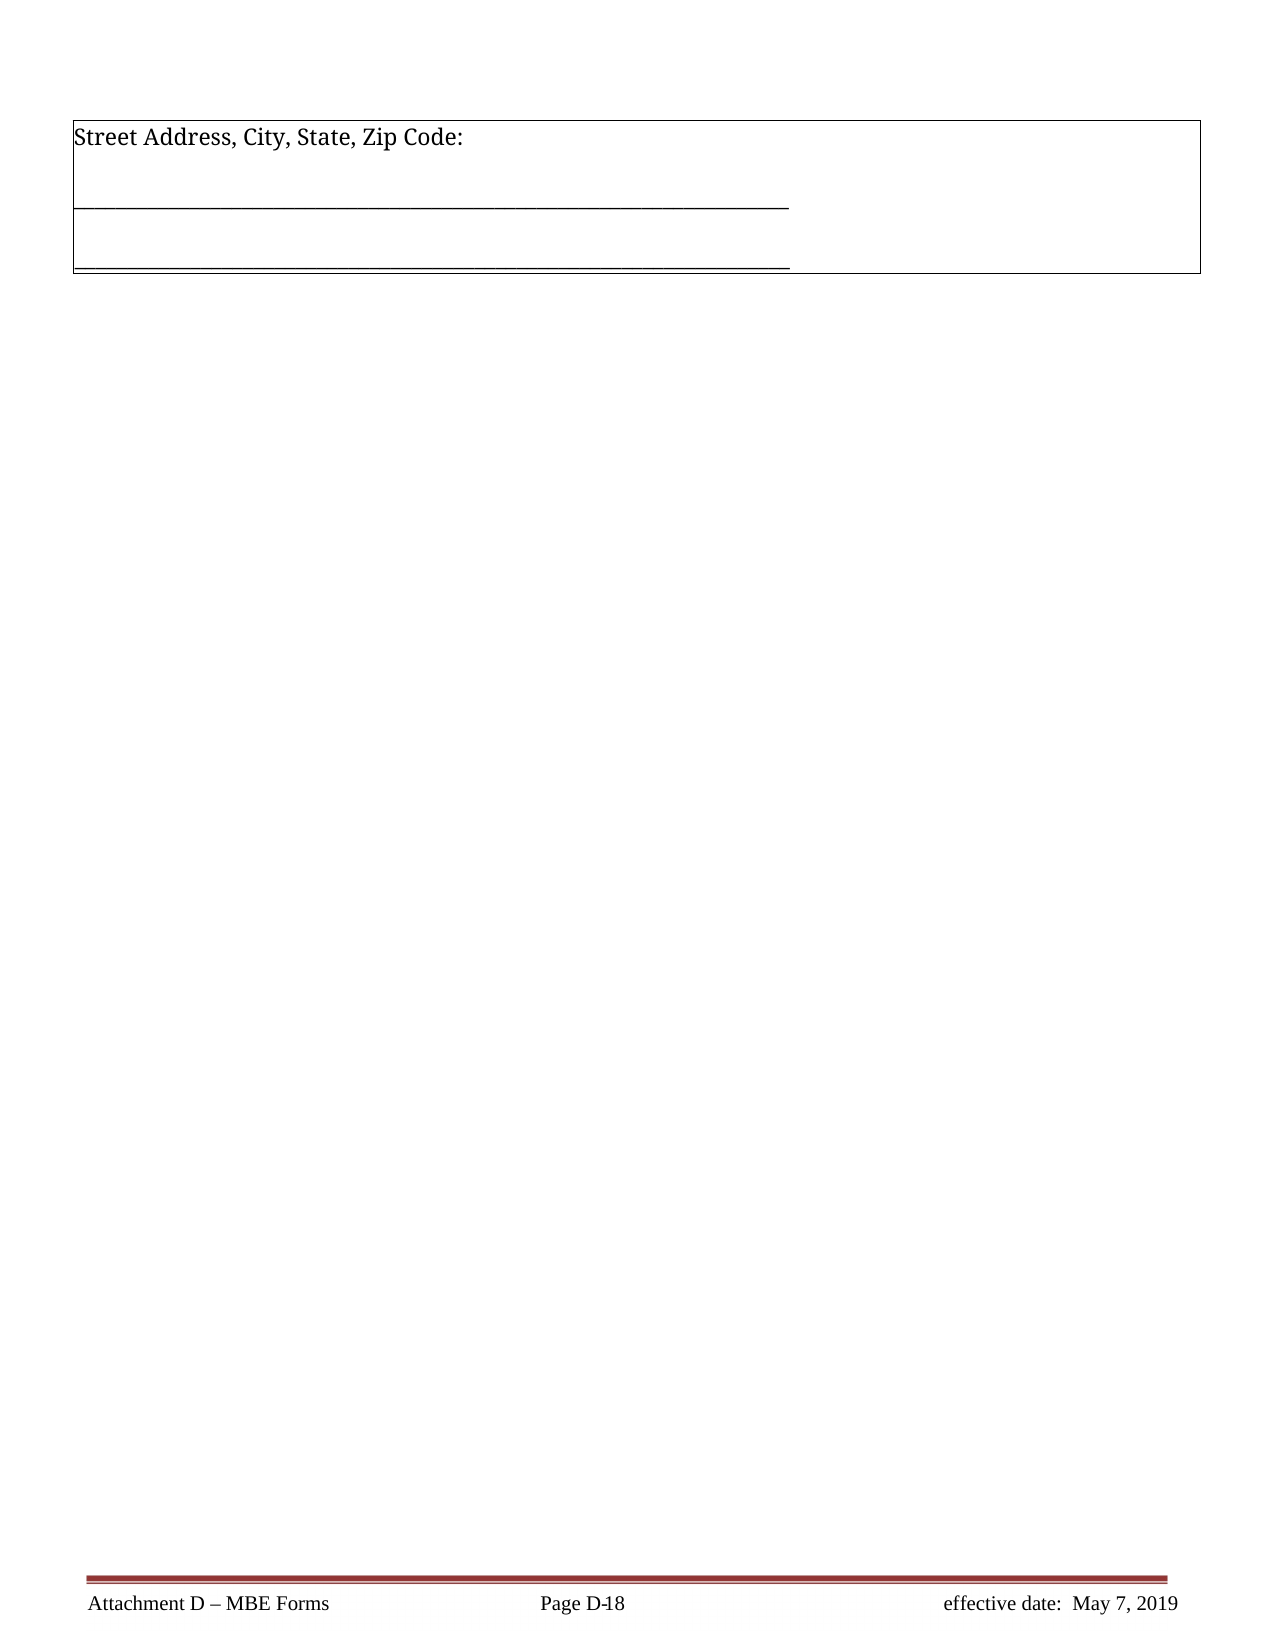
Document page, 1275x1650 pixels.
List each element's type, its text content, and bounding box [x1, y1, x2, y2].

picture [86, 1575, 1168, 1631]
text ____________________________________________________________________ ____________________________________________________________________ [74, 180, 1200, 273]
text Street Address, City, State, Zip Code: [74, 121, 1200, 152]
